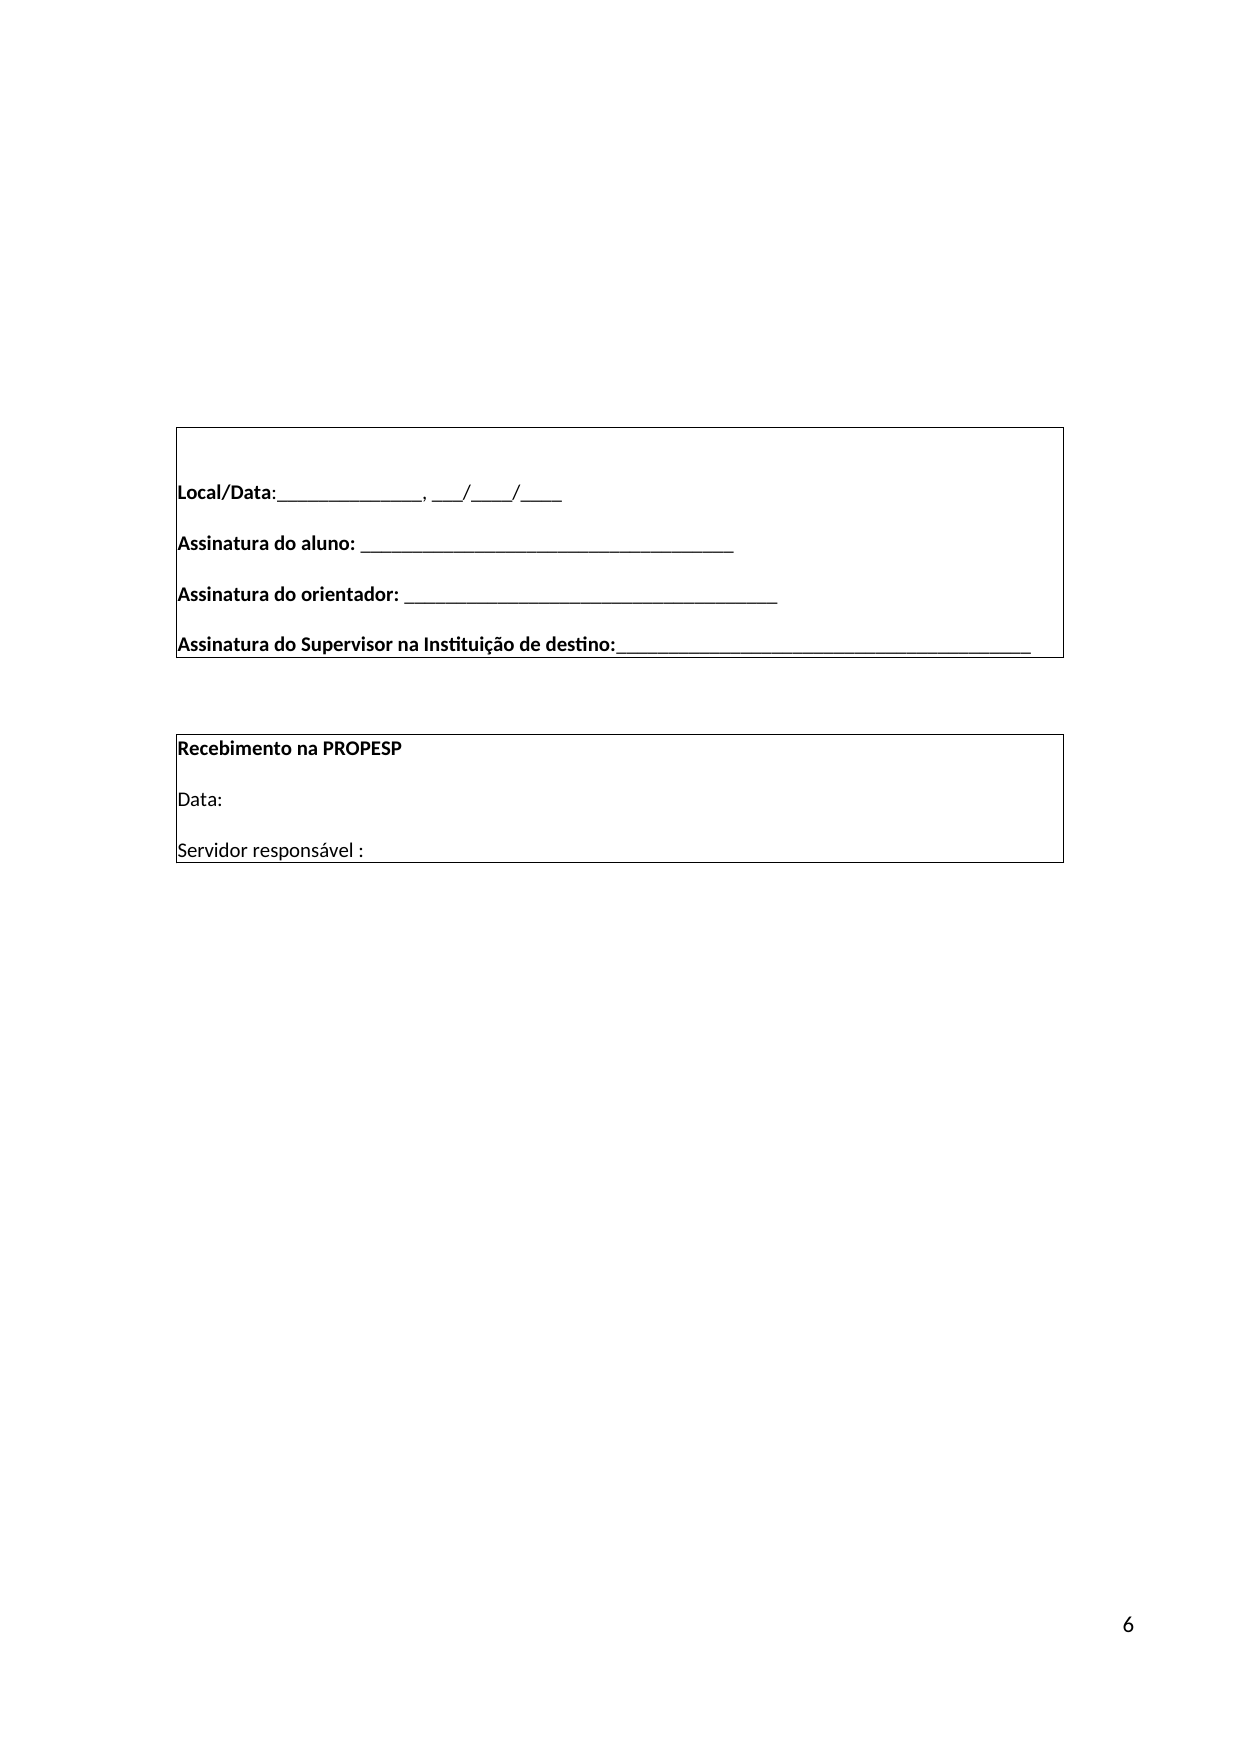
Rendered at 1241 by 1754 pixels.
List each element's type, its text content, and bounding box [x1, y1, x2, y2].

text Assinatura do Supervisor na Instituição de destino:________________________________________ [177, 631, 1063, 657]
text Assinatura do aluno: ____________________________________ [177, 529, 1063, 555]
text Servidor responsável : [177, 836, 1063, 862]
text Recebimento na PROPESP [177, 735, 1063, 761]
text Data: [177, 785, 1063, 812]
text Assinatura do orientador: ____________________________________ [177, 580, 1063, 606]
text Local/Data:______________, ___/____/____ [177, 478, 1063, 504]
